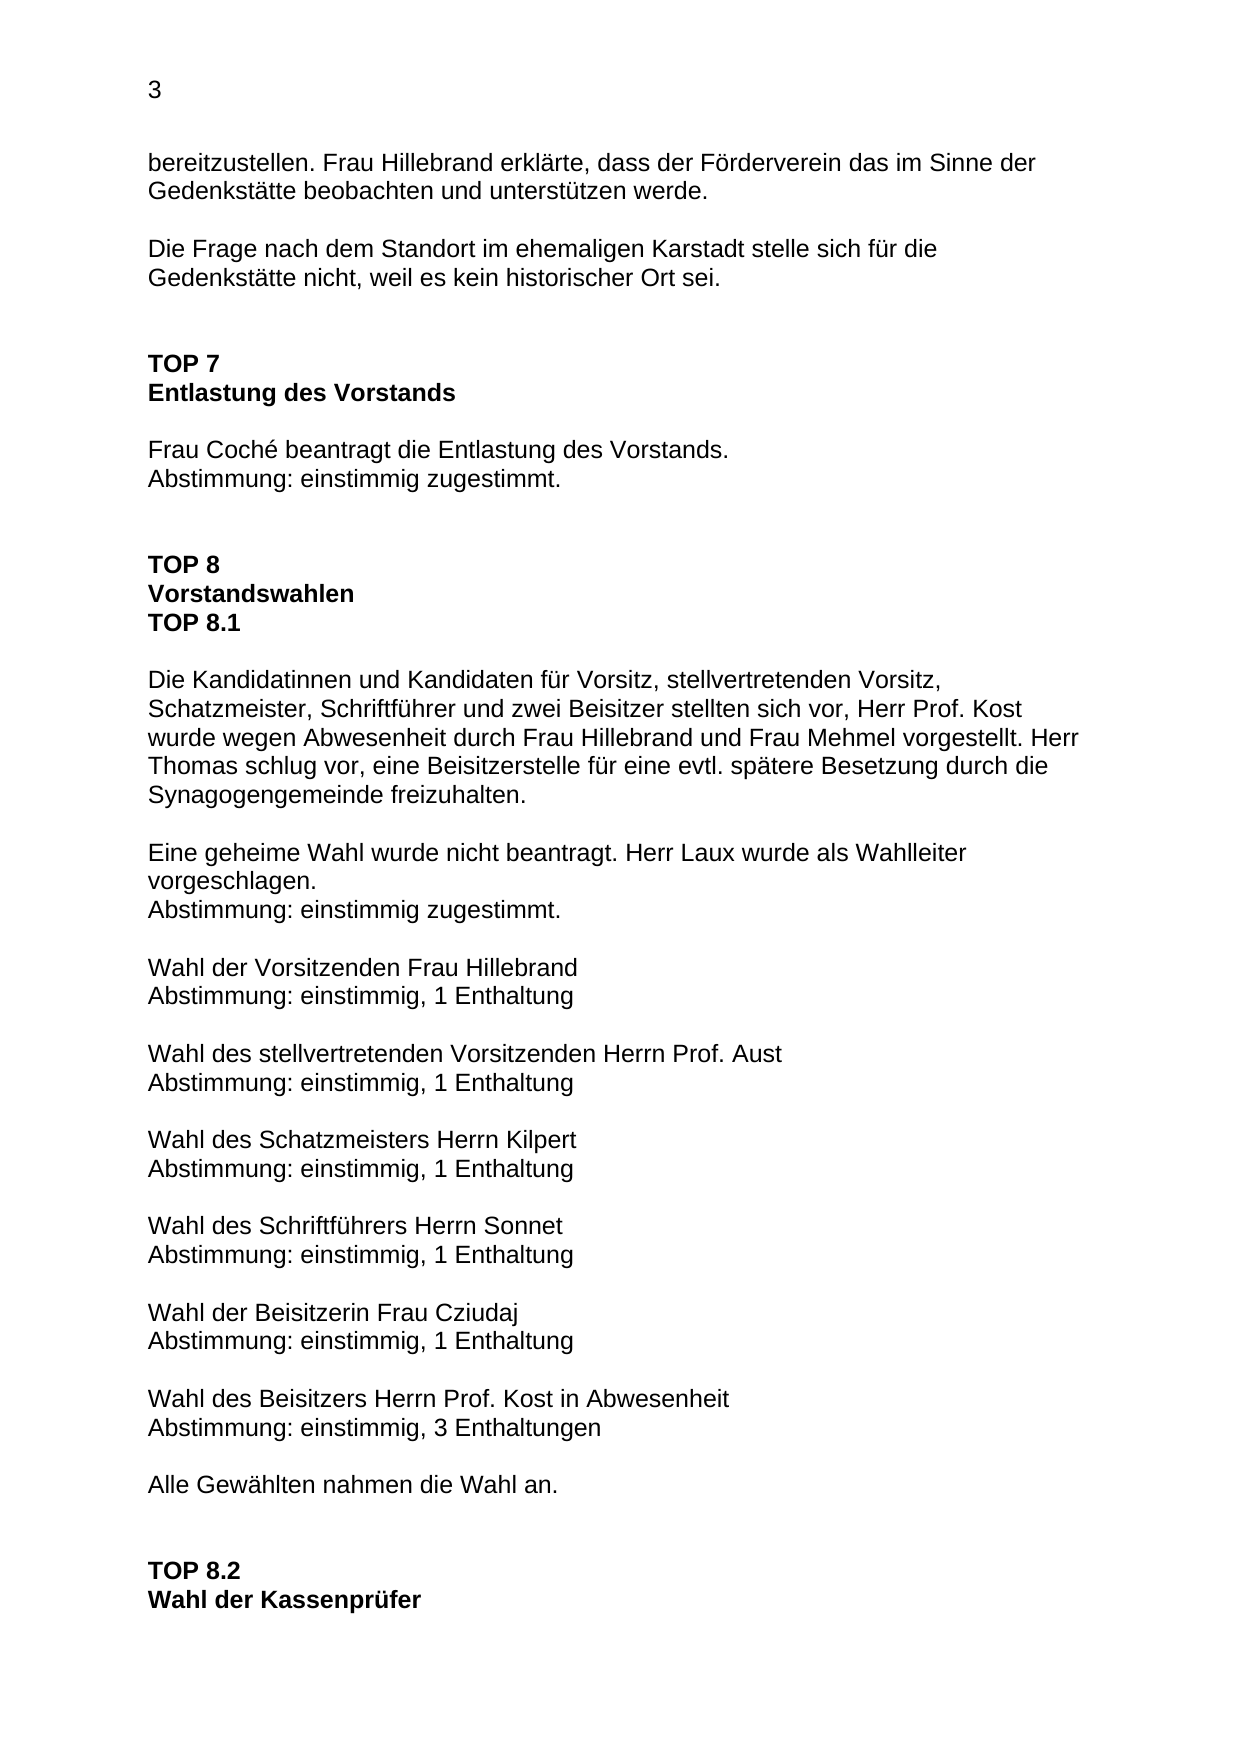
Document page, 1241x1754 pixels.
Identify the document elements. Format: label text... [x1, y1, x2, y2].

text Frau Coché beantragt die Entlastung des Vorstands. [148, 435, 1093, 464]
text TOP 8.1 [148, 608, 1093, 636]
text Wahl der Kassenprüfer [148, 1585, 1093, 1614]
text Entlastung des Vorstands [148, 378, 1093, 406]
text Abstimmung: einstimmig, 3 Enthaltungen [148, 1413, 1093, 1441]
text Die Kandidatinnen und Kandidaten für Vorsitz, stellvertretenden Vorsitz, Schatzmeister, Schriftführer und zwei Beisitzer stellten sich vor, Herr Prof. Kost wurde wegen Abwesenheit durch Frau Hillebrand und Frau Mehmel vorgestellt. Herr Thomas schlug vor, eine Beisitzerstelle für eine evtl. spätere Besetzung durch die Synagogengemeinde freizuhalten. [148, 665, 1093, 809]
text Eine geheime Wahl wurde nicht beantragt. Herr Laux wurde als Wahlleiter vorgeschlagen. [148, 838, 1093, 895]
text Die Frage nach dem Standort im ehemaligen Karstadt stelle sich für die Gedenkstätte nicht, weil es kein historischer Ort sei. [148, 234, 1093, 291]
text TOP 8 [148, 550, 1093, 579]
text Alle Gewählten nahmen die Wahl an. [148, 1470, 1093, 1499]
text Abstimmung: einstimmig, 1 Enthaltung [148, 1068, 1093, 1096]
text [148, 148, 1093, 205]
text Wahl der Beisitzerin Frau Cziudaj [148, 1298, 1093, 1326]
text TOP 8.2 [148, 1556, 1093, 1585]
text TOP 7 [148, 349, 1093, 378]
text Abstimmung: einstimmig, 1 Enthaltung [148, 1240, 1093, 1269]
text Wahl des Beisitzers Herrn Prof. Kost in Abwesenheit [148, 1384, 1093, 1413]
text Wahl des Schriftführers Herrn Sonnet [148, 1211, 1093, 1240]
text Abstimmung: einstimmig, 1 Enthaltung [148, 1326, 1093, 1355]
text Wahl der Vorsitzenden Frau Hillebrand [148, 953, 1093, 981]
text Wahl des Schatzmeisters Herrn Kilpert [148, 1125, 1093, 1154]
text Abstimmung: einstimmig zugestimmt. [148, 464, 1093, 493]
text Abstimmung: einstimmig, 1 Enthaltung [148, 1154, 1093, 1183]
text Abstimmung: einstimmig zugestimmt. [148, 895, 1093, 924]
text Abstimmung: einstimmig, 1 Enthaltung [148, 981, 1093, 1010]
text Vorstandswahlen [148, 579, 1093, 608]
text Wahl des stellvertretenden Vorsitzenden Herrn Prof. Aust [148, 1039, 1093, 1068]
